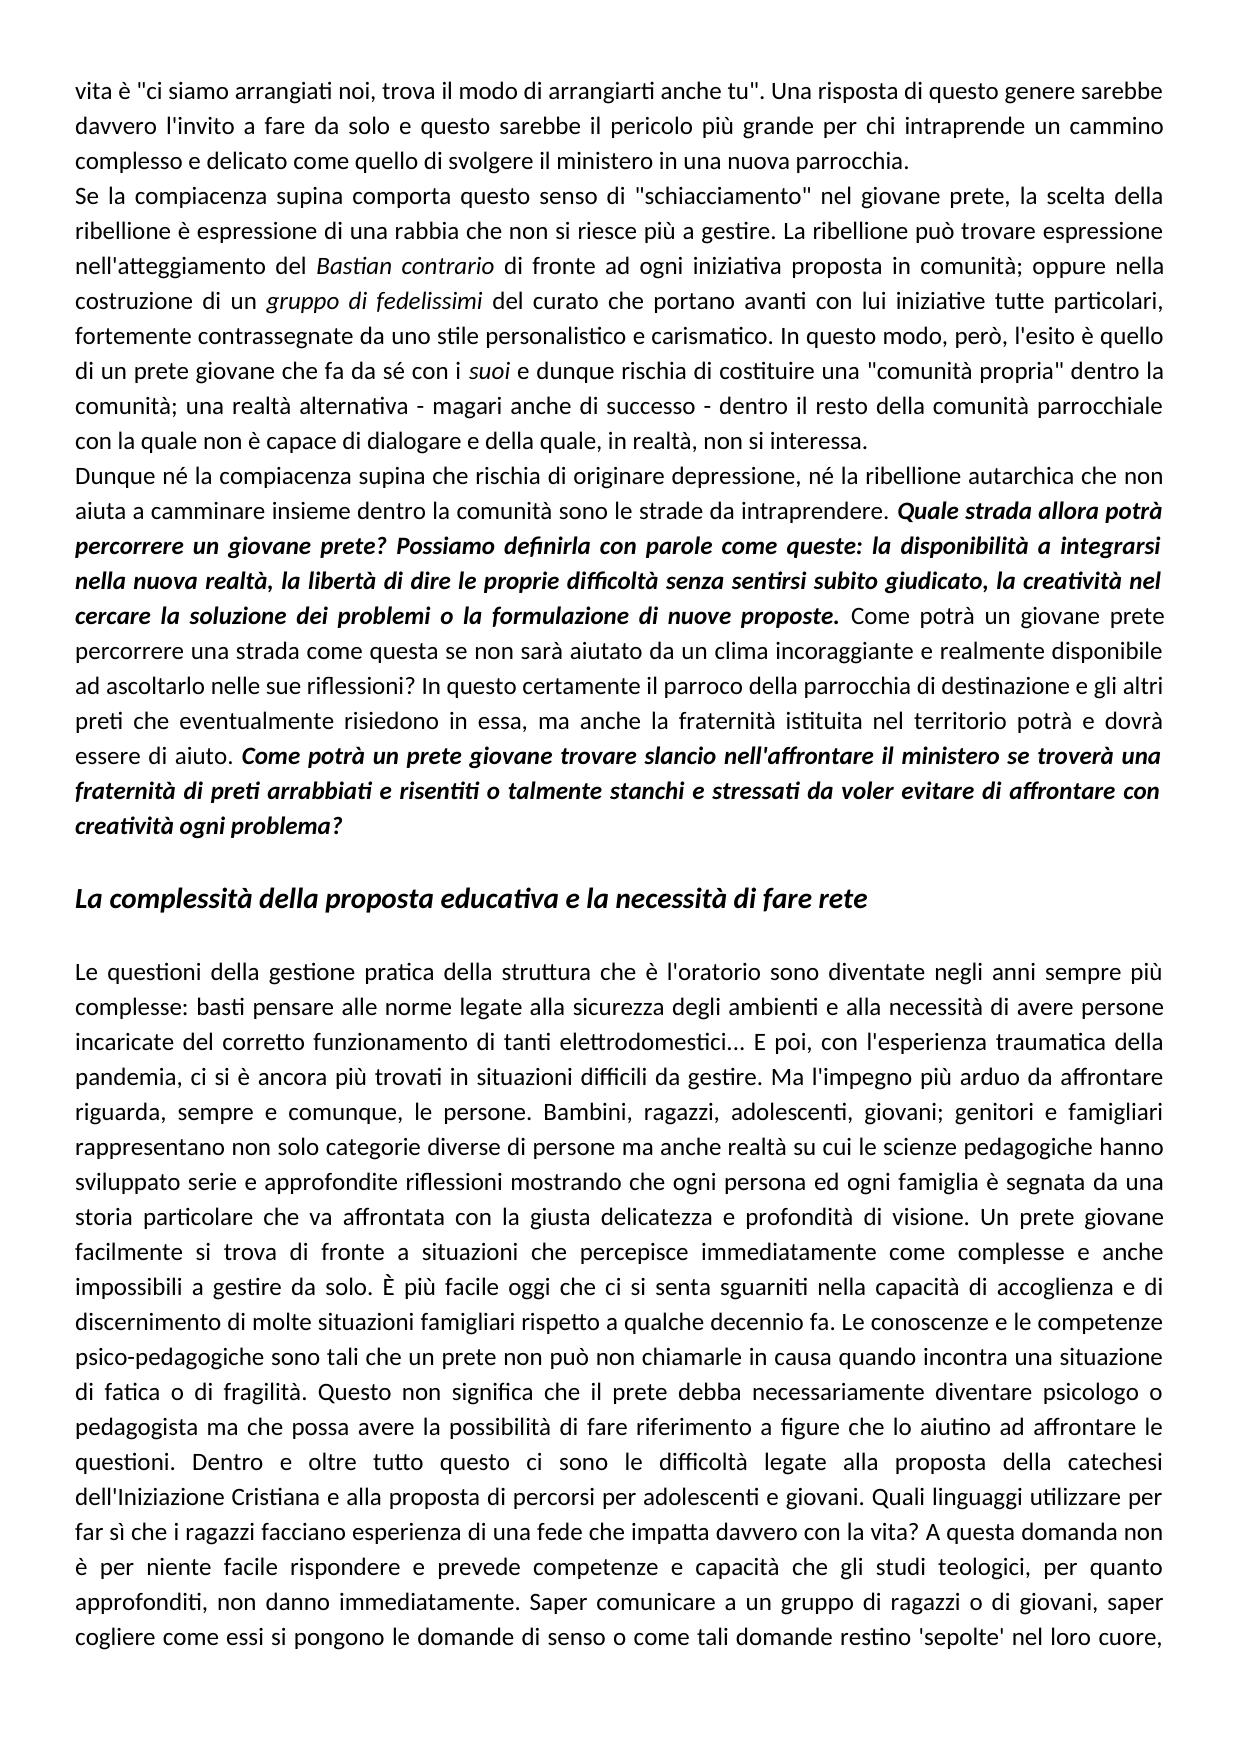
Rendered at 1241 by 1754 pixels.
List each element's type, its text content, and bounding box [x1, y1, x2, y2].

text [75, 956, 1165, 1651]
text La complessità della proposta educativa e la necessità di fare rete [75, 880, 1165, 916]
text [75, 75, 1165, 176]
text Dunque né la compiacenza supina che rischia di originare depressione, né la ribellione autarchica che non aiuta a camminare insieme dentro la comunità sono le strade da intraprendere. Quale strada allora potrà percorrere un giovane prete? Possiamo definirla con parole come queste: la disponibilità a integrarsi nella nuova realtà, la libertà di dire le proprie difficoltà senza sentirsi subito giudicato, la creatività nel cercare la soluzione dei problemi o la formulazione di nuove proposte. Come potrà un giovane prete percorrere una strada come questa se non sarà aiutato da un clima incoraggiante e realmente disponibile ad ascoltarlo nelle sue riflessioni? In questo certamente il parroco della parrocchia di destinazione e gli altri preti che eventualmente risiedono in essa, ma anche la fraternità istituita nel territorio potrà e dovrà essere di aiuto. Come potrà un prete giovane trovare slancio nell'affrontare il ministero se troverà una fraternità di preti arrabbiati e risentiti o talmente stanchi e stressati da voler evitare di affrontare con creatività ogni problema? [75, 460, 1165, 841]
text Se la compiacenza supina comporta questo senso di "schiacciamento" nel giovane prete, la scelta della ribellione è espressione di una rabbia che non si riesce più a gestire. La ribellione può trovare espressione nell'atteggiamento del Bastian contrario di fronte ad ogni iniziativa proposta in comunità; oppure nella costruzione di un gruppo di fedelissimi del curato che portano avanti con lui iniziative tutte particolari, fortemente contrassegnate da uno stile personalistico e carismatico. In questo modo, però, l'esito è quello di un prete giovane che fa da sé con i suoi e dunque rischia di costituire una "comunità propria" dentro la comunità; una realtà alternativa - magari anche di successo - dentro il resto della comunità parrocchiale con la quale non è capace di dialogare e della quale, in realtà, non si interessa. [75, 180, 1165, 456]
